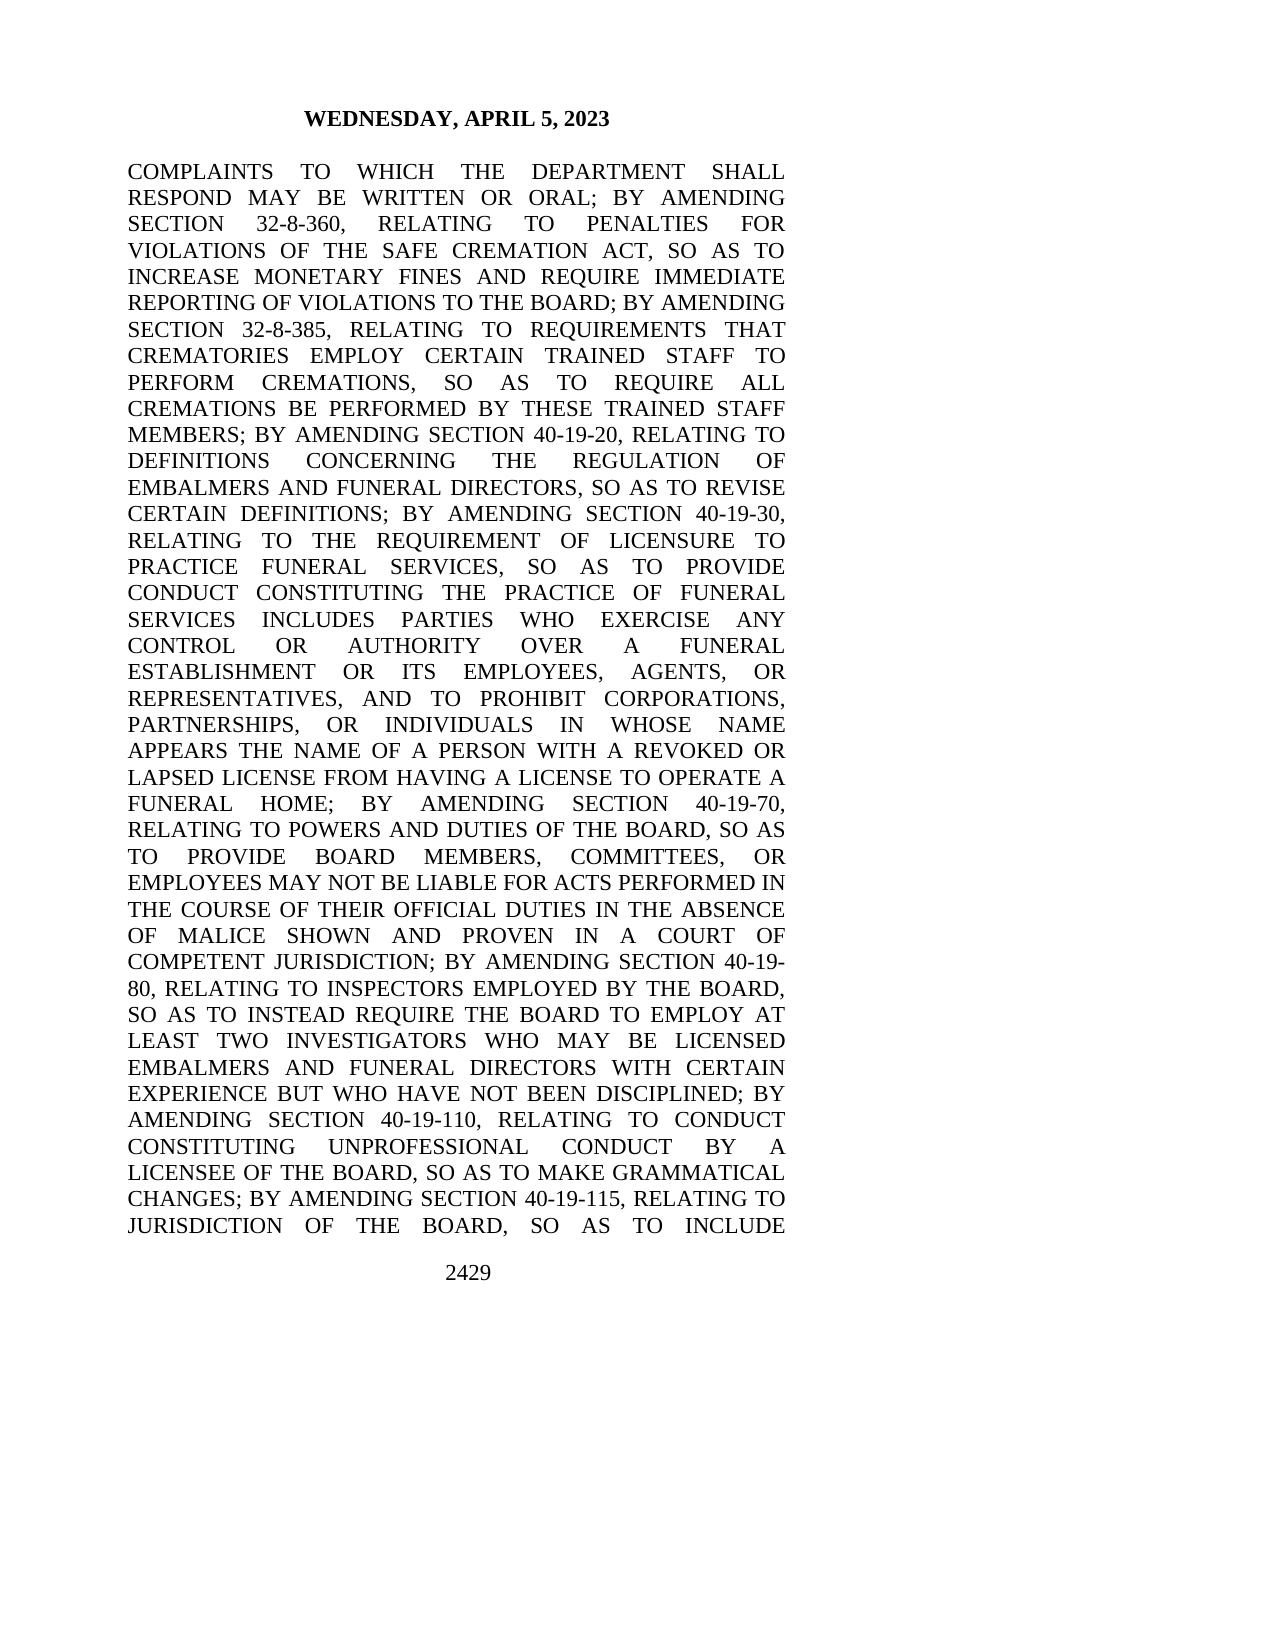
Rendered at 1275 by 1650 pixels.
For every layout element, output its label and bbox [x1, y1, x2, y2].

text [127, 158, 786, 1238]
